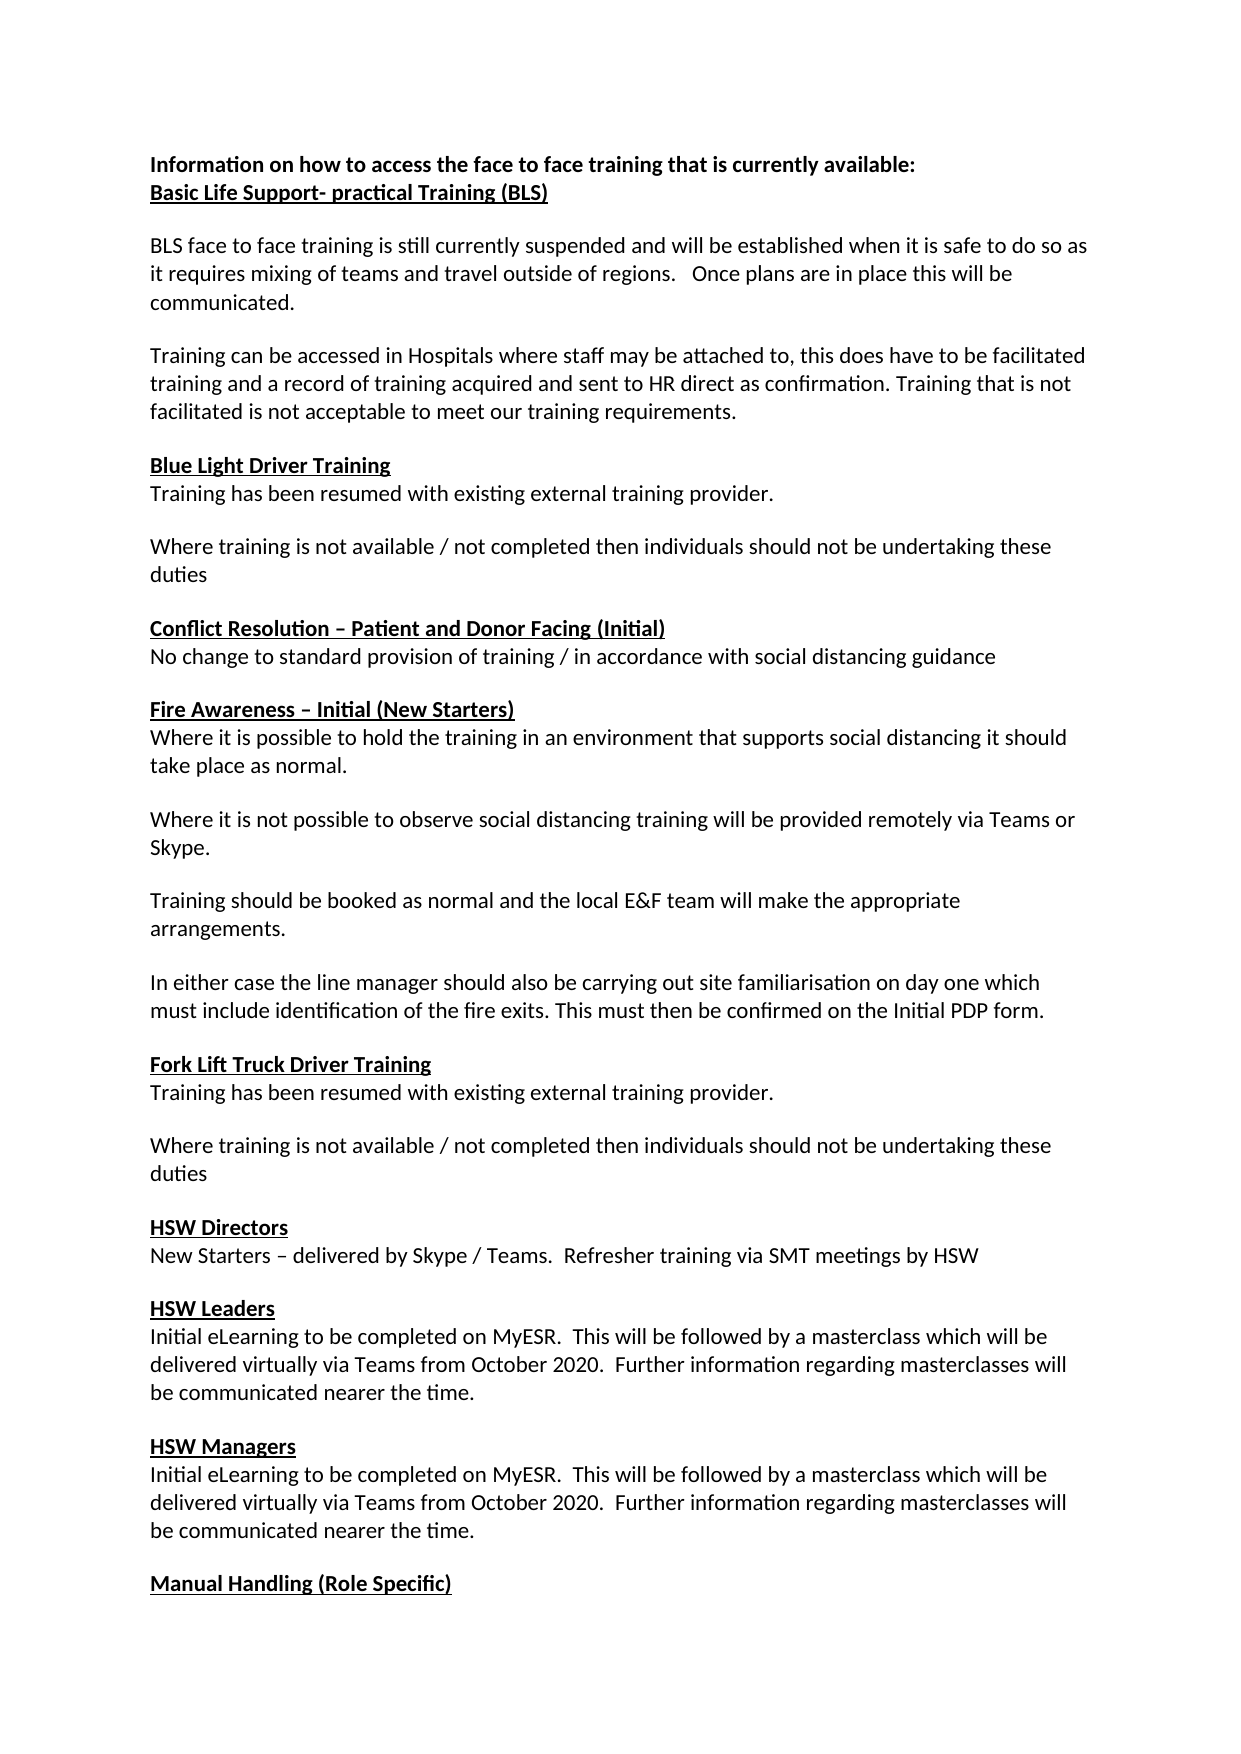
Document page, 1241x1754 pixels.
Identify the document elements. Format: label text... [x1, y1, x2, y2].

text Where it is possible to hold the training in an environment that supports social distancing it should take place as normal. [150, 723, 1090, 779]
text HSW Managers [150, 1432, 1090, 1460]
text Conflict Resolution – Patient and Donor Facing (Initial) [150, 614, 1090, 642]
text Fork Lift Truck Driver Training [150, 1050, 1090, 1078]
text HSW Leaders [150, 1294, 1090, 1322]
text Blue Light Driver Training [150, 451, 1090, 479]
text Training should be booked as normal and the local E&F team will make the appropriate arrangements. [150, 887, 1090, 943]
text In either case the line manager should also be carrying out site familiarisation on day one which must include identification of the fire exits. This must then be confirmed on the Initial PDP form. [150, 968, 1090, 1024]
text HSW Directors [150, 1213, 1090, 1241]
text New Starters – delivered by Skype / Teams. Refresher training via SMT meetings by HSW [150, 1241, 1090, 1269]
text Training has been resumed with existing external training provider. [150, 1078, 1090, 1106]
text Initial eLearning to be completed on MyESR. This will be followed by a masterclass which will be delivered virtually via Teams from October 2020. Further information regarding masterclasses will be communicated nearer the time. [150, 1460, 1090, 1544]
text BLS face to face training is still currently suspended and will be established when it is safe to do so as it requires mixing of teams and travel outside of regions. Once plans are in place this will be communicated. [150, 232, 1090, 316]
text Training can be accessed in Hospitals where staff may be attached to, this does have to be facilitated training and a record of training acquired and sent to HR direct as confirmation. Training that is not facilitated is not acceptable to meet our training requirements. [150, 341, 1090, 425]
text Where training is not available / not completed then individuals should not be undertaking these duties [150, 532, 1090, 588]
text Where it is not possible to observe social distancing training will be provided remotely via Teams or Skype. [150, 805, 1090, 861]
text Where training is not available / not completed then individuals should not be undertaking these duties [150, 1131, 1090, 1187]
text No change to standard provision of training / in accordance with social distancing guidance [150, 642, 1090, 670]
text Information on how to access the face to face training that is currently available: [150, 150, 1090, 178]
text Training has been resumed with existing external training provider. [150, 479, 1090, 507]
text Manual Handling (Role Specific) [150, 1569, 1090, 1598]
text Initial eLearning to be completed on MyESR. This will be followed by a masterclass which will be delivered virtually via Teams from October 2020. Further information regarding masterclasses will be communicated nearer the time. [150, 1322, 1090, 1406]
text Basic Life Support- practical Training (BLS) [150, 178, 1090, 206]
text Fire Awareness – Initial (New Starters) [150, 695, 1090, 723]
